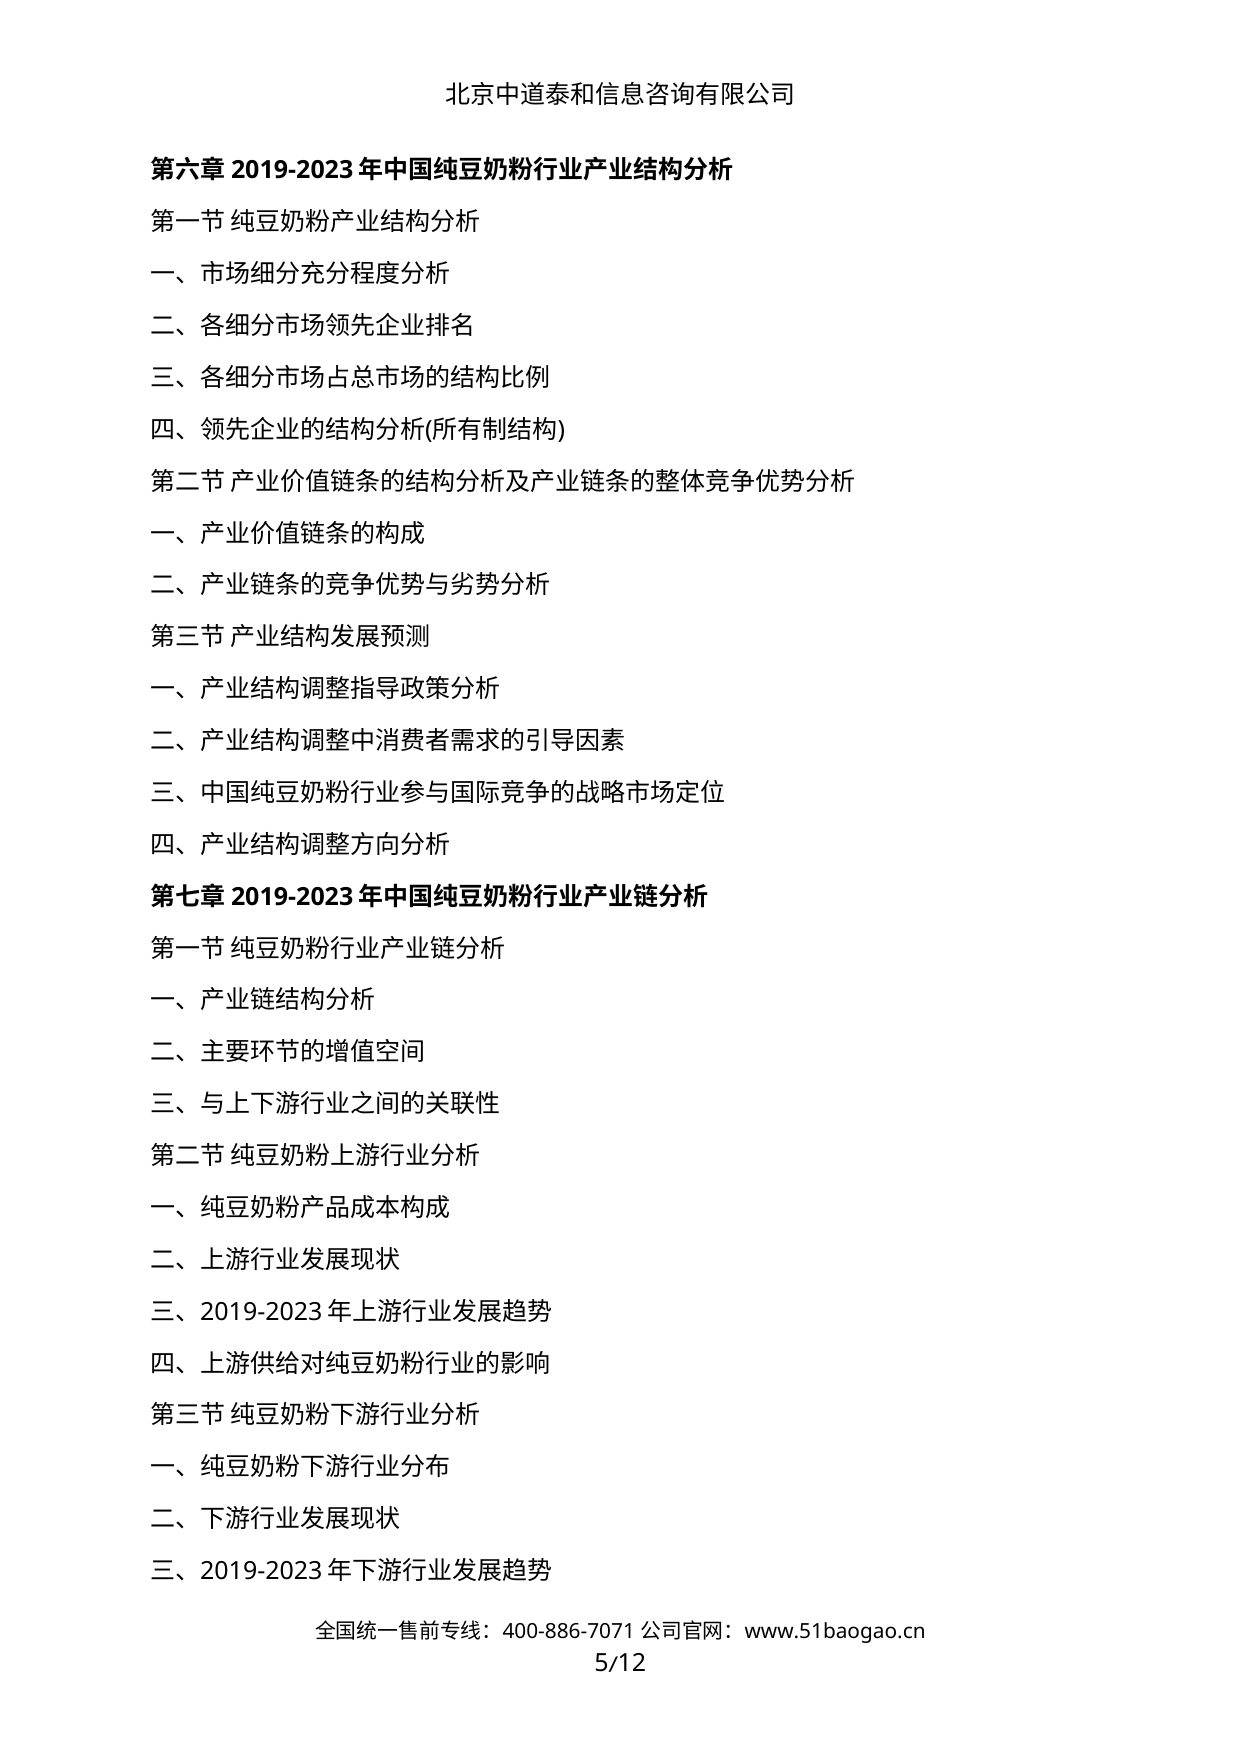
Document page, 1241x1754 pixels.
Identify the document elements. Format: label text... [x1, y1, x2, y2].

text 一、产业链结构分析 [150, 980, 1090, 1016]
text 第三节 产业结构发展预测 [150, 617, 1090, 653]
text 二、下游行业发展现状 [150, 1499, 1090, 1535]
text 二、产业结构调整中消费者需求的引导因素 [150, 721, 1090, 757]
text 四、领先企业的结构分析(所有制结构) [150, 409, 1090, 446]
text 二、上游行业发展现状 [150, 1239, 1090, 1276]
text 二、各细分市场领先企业排名 [150, 306, 1090, 342]
text 第三节 纯豆奶粉下游行业分析 [150, 1395, 1090, 1431]
text 第二节 产业价值链条的结构分析及产业链条的整体竞争优势分析 [150, 461, 1090, 497]
text 一、市场细分充分程度分析 [150, 254, 1090, 290]
text 三、2019-2023年下游行业发展趋势 [150, 1551, 1090, 1587]
text 一、纯豆奶粉产品成本构成 [150, 1187, 1090, 1224]
text 一、产业结构调整指导政策分析 [150, 669, 1090, 705]
text 第七章 2019-2023年中国纯豆奶粉行业产业链分析 [150, 876, 1090, 912]
text 二、产业链条的竞争优势与劣势分析 [150, 565, 1090, 601]
text 第二节 纯豆奶粉上游行业分析 [150, 1136, 1090, 1172]
text 三、各细分市场占总市场的结构比例 [150, 357, 1090, 394]
text 一、纯豆奶粉下游行业分布 [150, 1447, 1090, 1483]
text 第一节 纯豆奶粉行业产业链分析 [150, 928, 1090, 964]
text 四、产业结构调整方向分析 [150, 824, 1090, 861]
text 三、2019-2023年上游行业发展趋势 [150, 1291, 1090, 1327]
text 第六章 2019-2023年中国纯豆奶粉行业产业结构分析 [150, 150, 1090, 186]
text 一、产业价值链条的构成 [150, 513, 1090, 549]
text 二、主要环节的增值空间 [150, 1032, 1090, 1068]
text 三、中国纯豆奶粉行业参与国际竞争的战略市场定位 [150, 772, 1090, 809]
text 三、与上下游行业之间的关联性 [150, 1084, 1090, 1120]
text 四、上游供给对纯豆奶粉行业的影响 [150, 1343, 1090, 1379]
text 第一节 纯豆奶粉产业结构分析 [150, 202, 1090, 238]
